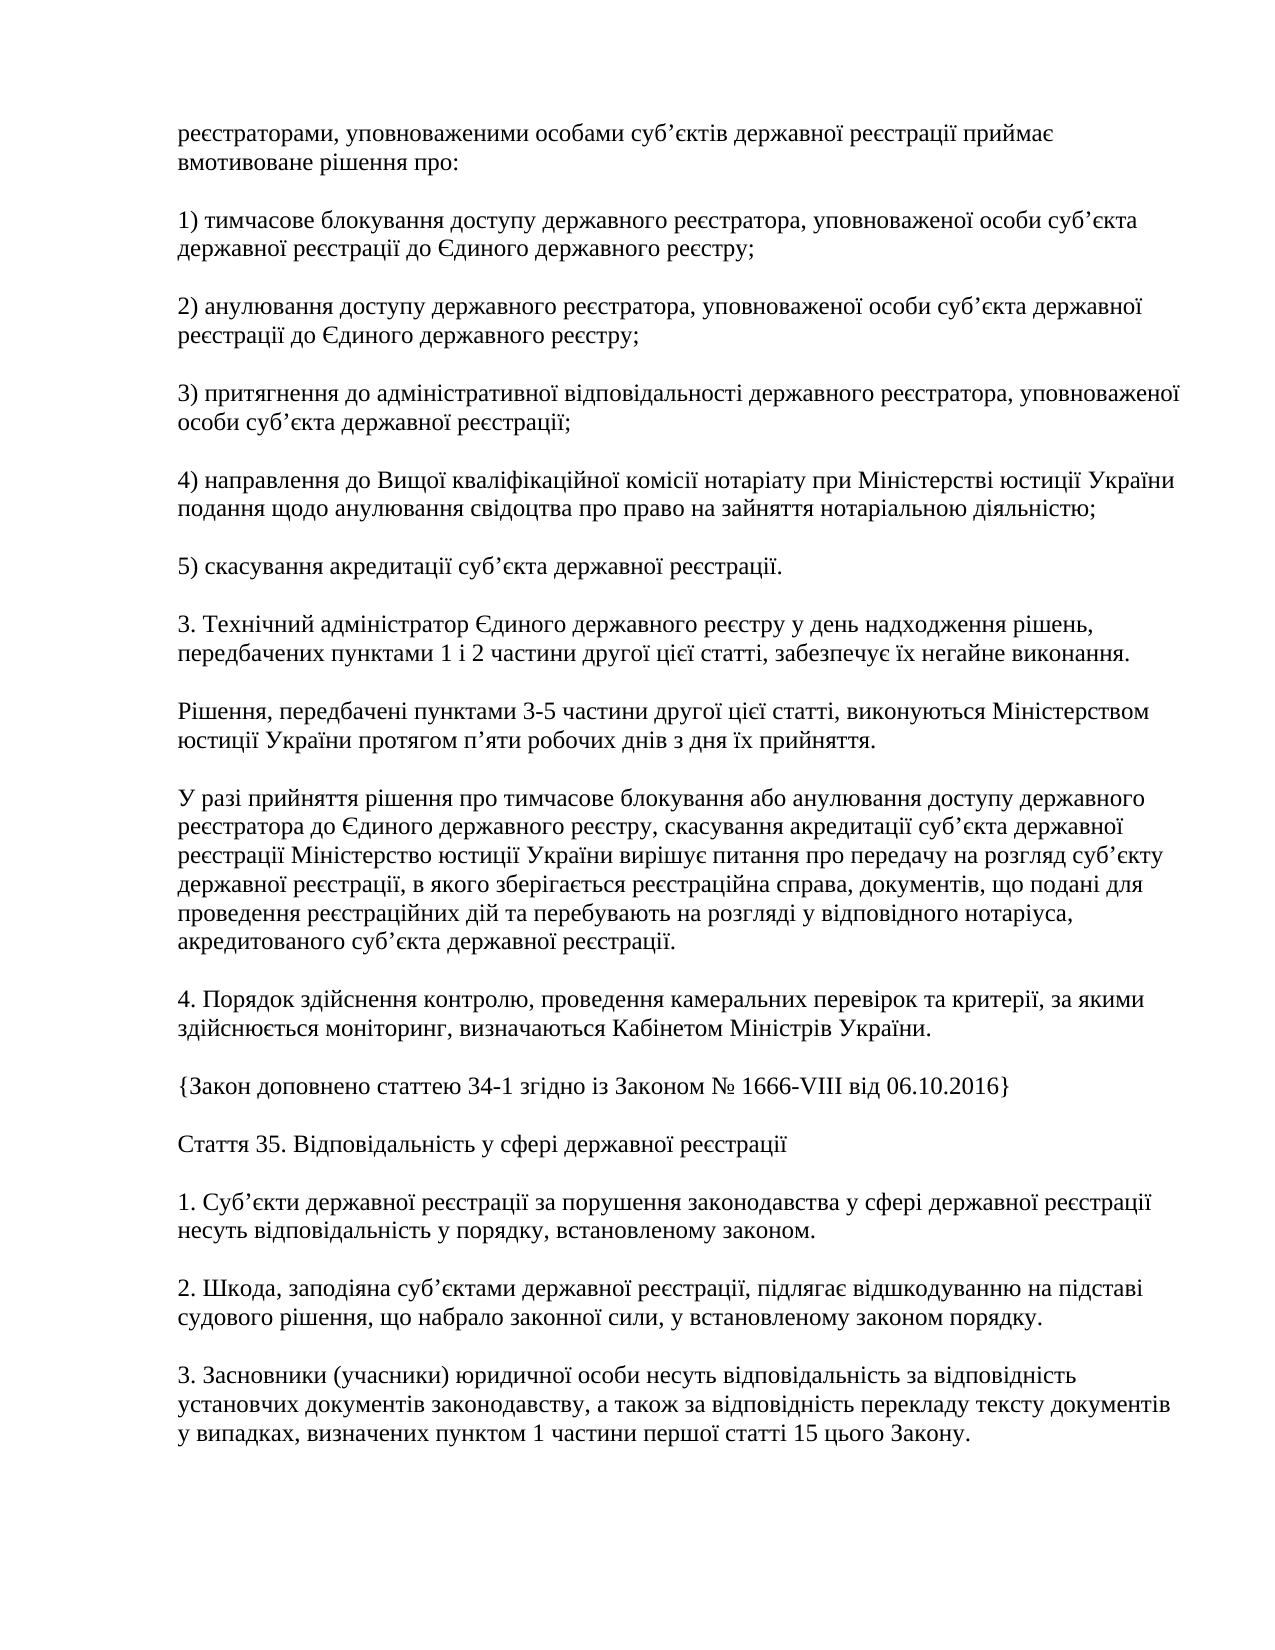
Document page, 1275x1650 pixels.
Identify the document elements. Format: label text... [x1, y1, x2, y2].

text 4) направлення до Вищої кваліфікаційної комісії нотаріату при Міністерстві юстиції України подання щодо анулювання свідоцтва про право на зайняття нотаріальною діяльністю; [177, 465, 1186, 522]
text {Закон доповнено статтею 34-1 згідно із Законом № 1666-VIII від 06.10.2016} [177, 1071, 1186, 1100]
text 3. Технічний адміністратор Єдиного державного реєстру у день надходження рішень, передбачених пунктами 1 і 2 частини другої цієї статті, забезпечує їх негайне виконання. [177, 609, 1186, 667]
text Рішення, передбачені пунктами 3-5 частини другої цієї статті, виконуються Міністерством юстиції України протягом п’яти робочих днів з дня їх прийняття. [177, 696, 1186, 753]
text 1) тимчасове блокування доступу державного реєстратора, уповноваженої особи суб’єкта державної реєстрації до Єдиного державного реєстру; [177, 205, 1186, 262]
text 3) притягнення до адміністративної відповідальності державного реєстратора, уповноваженої особи суб’єкта державної реєстрації; [177, 378, 1186, 436]
text У разі прийняття рішення про тимчасове блокування або анулювання доступу державного реєстратора до Єдиного державного реєстру, скасування акредитації суб’єкта державної реєстрації Міністерство юстиції України вирішує питання про передачу на розгляд суб’єкту державної реєстрації, в якого зберігається реєстраційна справа, документів, що подані для проведення реєстраційних дій та перебувають на розгляді у відповідного нотаріуса, акредитованого суб’єкта державної реєстрації. [177, 783, 1186, 955]
text 5) скасування акредитації суб’єкта державної реєстрації. [177, 551, 1186, 580]
text 2. Шкода, заподіяна суб’єктами державної реєстрації, підлягає відшкодуванню на підставі судового рішення, що набрало законної сили, у встановленому законом порядку. [177, 1273, 1186, 1331]
text Стаття 35. Відповідальність у сфері державної реєстрації [177, 1129, 1186, 1158]
text 1. Суб’єкти державної реєстрації за порушення законодавства у сфері державної реєстрації несуть відповідальність у порядку, встановленому законом. [177, 1187, 1186, 1244]
text 2) анулювання доступу державного реєстратора, уповноваженої особи суб’єкта державної реєстрації до Єдиного державного реєстру; [177, 291, 1186, 349]
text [177, 118, 1186, 176]
text 4. Порядок здійснення контролю, проведення камеральних перевірок та критерії, за якими здійснюється моніторинг, визначаються Кабінетом Міністрів України. [177, 984, 1186, 1042]
text 3. Засновники (учасники) юридичної особи несуть відповідальність за відповідність установчих документів законодавству, а також за відповідність перекладу тексту документів у випадках, визначених пунктом 1 частини першої статті 15 цього Закону. [177, 1360, 1186, 1446]
